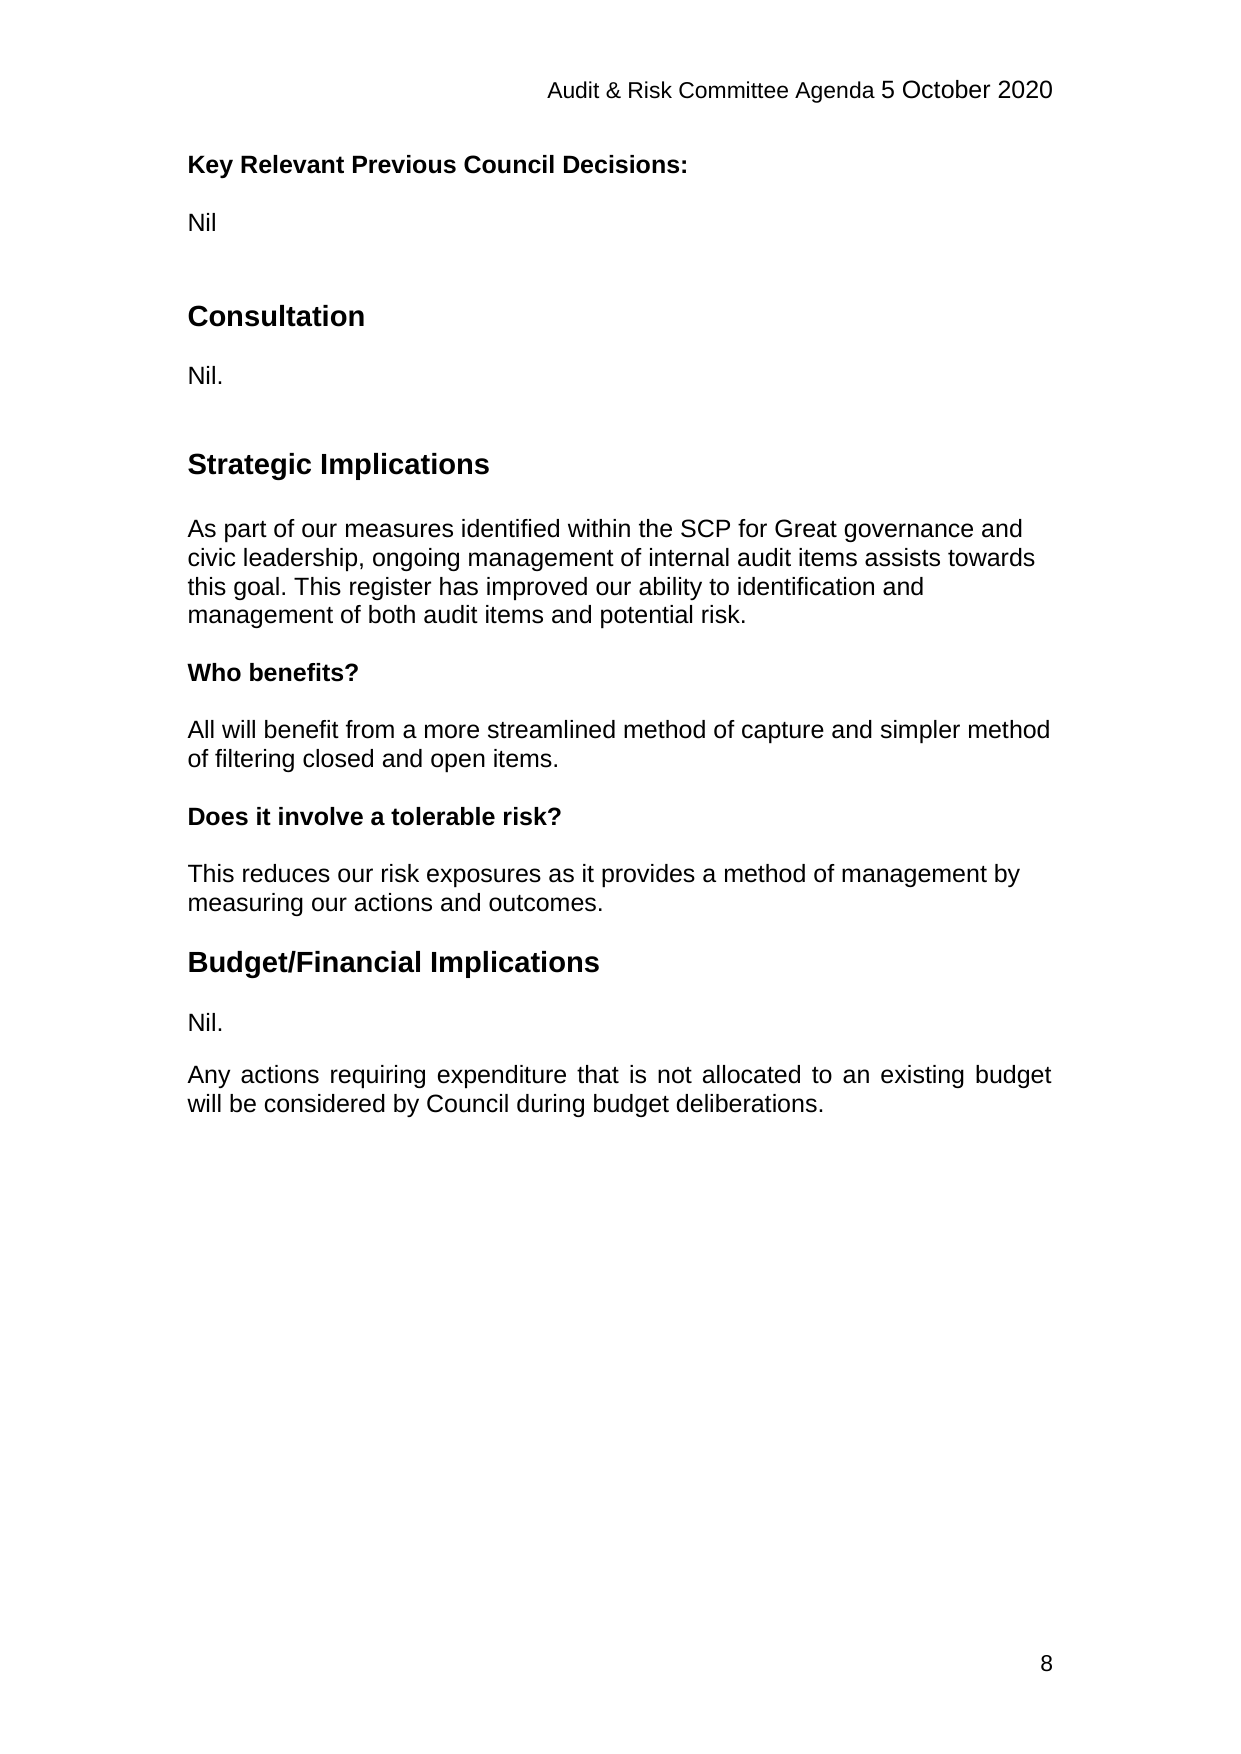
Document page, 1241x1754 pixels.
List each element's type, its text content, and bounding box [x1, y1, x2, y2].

text Does it involve a tolerable risk? [187, 802, 1053, 830]
text Nil. [187, 1008, 1053, 1036]
text All will benefit from a more streamlined method of capture and simpler method of filtering closed and open items. [187, 715, 1053, 773]
text As part of our measures identified within the SCP for Great governance and civic leadership, ongoing management of internal audit items assists towards this goal. This register has improved our ability to identification and management of both audit items and potential risk. [187, 514, 1053, 629]
text Key Relevant Previous Council Decisions: [187, 150, 1053, 179]
text Nil [187, 207, 1053, 236]
text Consultation [187, 298, 1053, 332]
text This reduces our risk exposures as it provides a method of management by measuring our actions and outcomes. [187, 859, 1053, 917]
text Any actions requiring expenditure that is not allocated to an existing budget will be considered by Council during budget deliberations. [187, 1060, 1053, 1118]
text Strategic Implications [187, 447, 1053, 481]
text Who benefits? [187, 658, 1053, 687]
text Budget/Financial Implications [187, 945, 1053, 979]
text Nil. [187, 361, 1053, 389]
